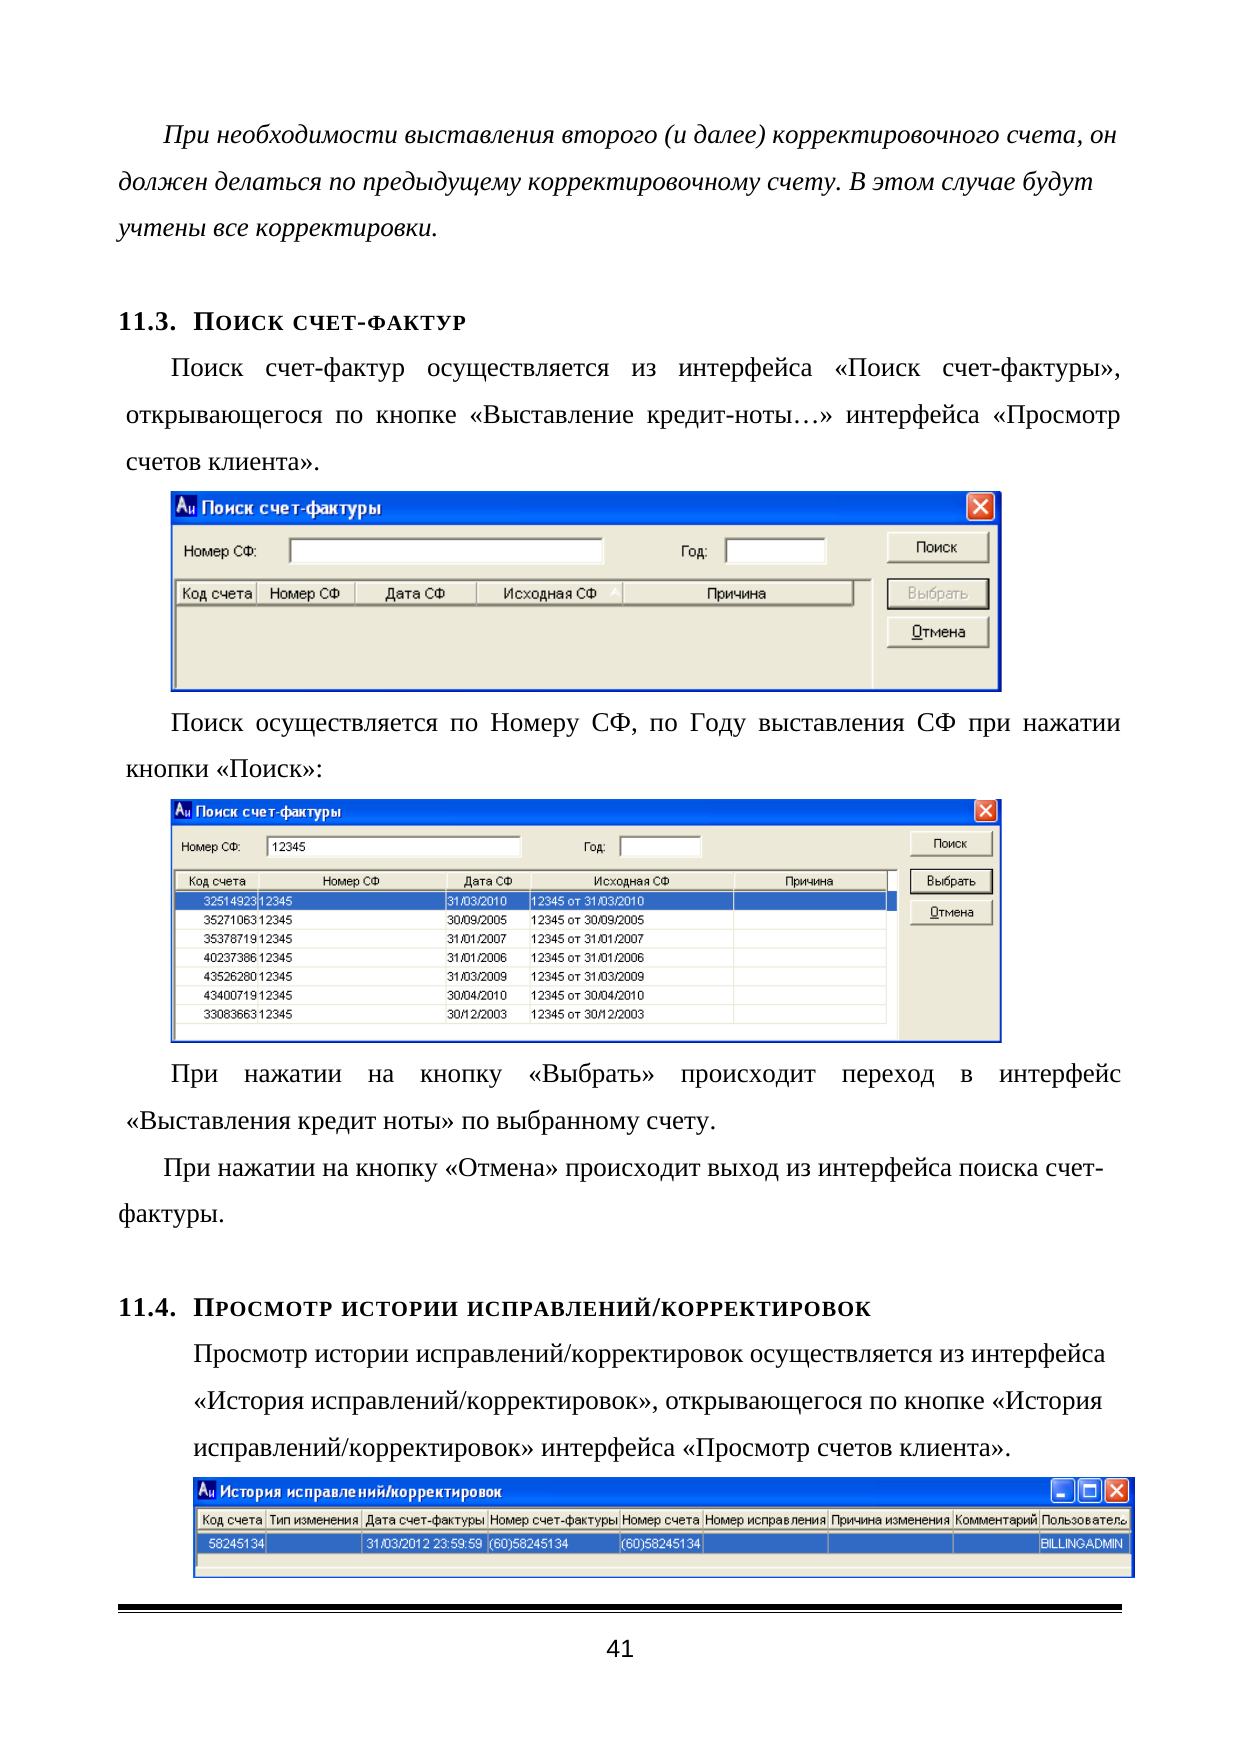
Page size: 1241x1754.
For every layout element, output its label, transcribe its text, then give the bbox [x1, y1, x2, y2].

text При нажатии на кнопку «Отмена» происходит выход из интерфейса поиска счет-фактуры. [118, 1151, 1122, 1228]
picture [170, 491, 1002, 692]
subtitle Поиск счет-фактур [118, 305, 1122, 336]
text При необходимости выставления второго (и далее) корректировочного счета, он должен делаться по предыдущему корректировочному счету. В этом случае будут учтены все корректировки. [118, 118, 1122, 243]
text Поиск осуществляется по Номеру СФ, по Году выставления СФ при нажатии кнопки «Поиск»: [126, 706, 1122, 784]
text При нажатии на кнопку «Выбрать» происходит переход в интерфейс «Выставления кредит ноты» по выбранному счету. [126, 1057, 1122, 1135]
subtitle Просмотр истории исправлений/корректировок [118, 1291, 1122, 1322]
text Просмотр истории исправлений/корректировок осуществляется из интерфейса «История исправлений/корректировок», открывающегося по кнопке «История исправлений/корректировок» интерфейса «Просмотр счетов клиента». [193, 1337, 1122, 1462]
text Поиск счет-фактур осуществляется из интерфейса «Поиск счет-фактуры», открывающегося по кнопке «Выставление кредит-ноты…» интерфейса «Просмотр счетов клиента». [126, 351, 1122, 476]
picture [193, 1477, 1135, 1578]
picture [170, 799, 1002, 1043]
